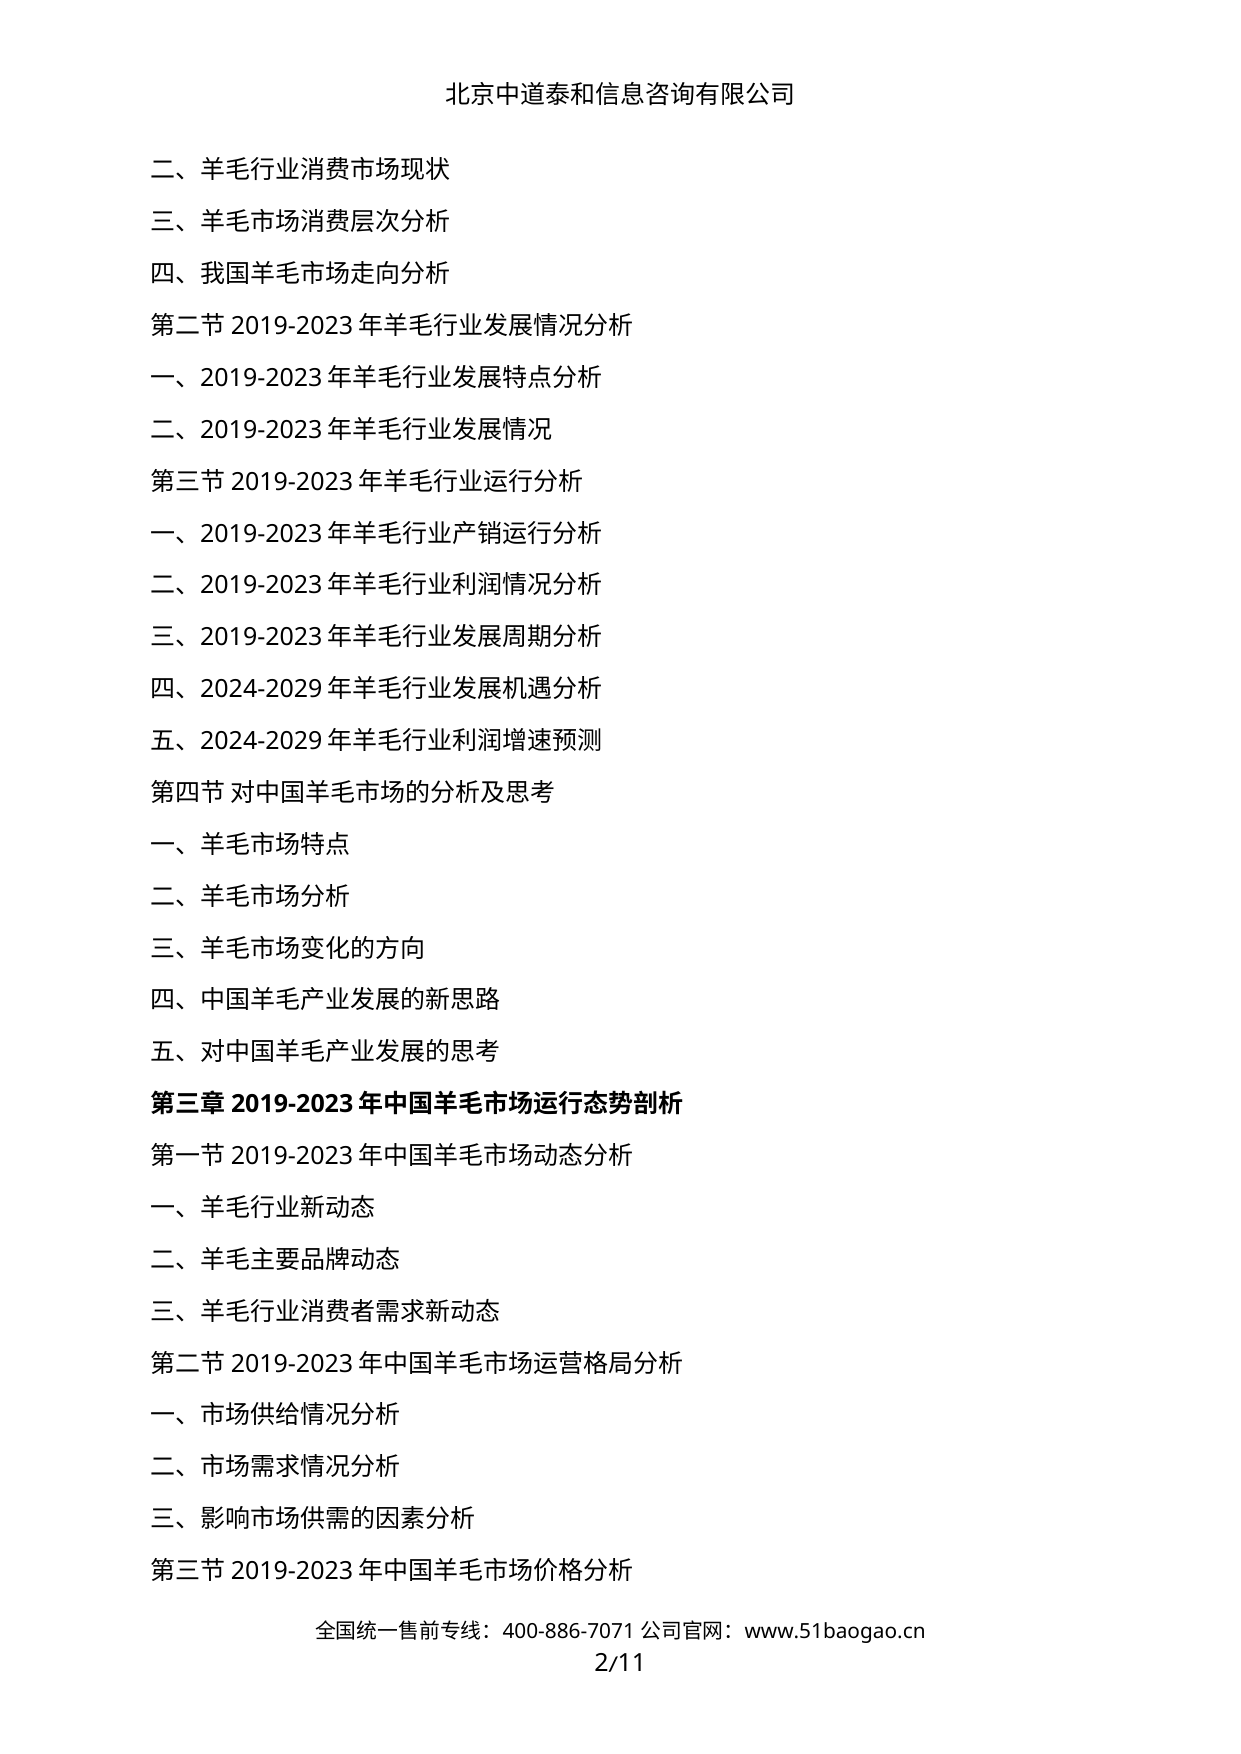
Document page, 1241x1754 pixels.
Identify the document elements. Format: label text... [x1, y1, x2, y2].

text 第三节 2019-2023年羊毛行业运行分析 [150, 461, 1090, 497]
text 一、2019-2023年羊毛行业发展特点分析 [150, 357, 1090, 394]
text 二、2019-2023年羊毛行业发展情况 [150, 409, 1090, 446]
text 三、2019-2023年羊毛行业发展周期分析 [150, 617, 1090, 653]
text 第三章 2019-2023年中国羊毛市场运行态势剖析 [150, 1084, 1090, 1120]
text 五、对中国羊毛产业发展的思考 [150, 1032, 1090, 1068]
text 第二节 2019-2023年中国羊毛市场运营格局分析 [150, 1343, 1090, 1379]
text 第四节 对中国羊毛市场的分析及思考 [150, 772, 1090, 809]
text 一、市场供给情况分析 [150, 1395, 1090, 1431]
text 三、羊毛市场消费层次分析 [150, 202, 1090, 238]
text 二、羊毛行业消费市场现状 [150, 150, 1090, 186]
text 三、羊毛行业消费者需求新动态 [150, 1291, 1090, 1327]
text 一、羊毛行业新动态 [150, 1187, 1090, 1224]
text 二、2019-2023年羊毛行业利润情况分析 [150, 565, 1090, 601]
text 五、2024-2029年羊毛行业利润增速预测 [150, 721, 1090, 757]
text 一、2019-2023年羊毛行业产销运行分析 [150, 513, 1090, 549]
text 四、我国羊毛市场走向分析 [150, 254, 1090, 290]
text 二、市场需求情况分析 [150, 1447, 1090, 1483]
text 第三节 2019-2023年中国羊毛市场价格分析 [150, 1551, 1090, 1587]
text 第二节 2019-2023年羊毛行业发展情况分析 [150, 306, 1090, 342]
text 二、羊毛主要品牌动态 [150, 1239, 1090, 1276]
text 三、羊毛市场变化的方向 [150, 928, 1090, 964]
text 三、影响市场供需的因素分析 [150, 1499, 1090, 1535]
text 一、羊毛市场特点 [150, 824, 1090, 861]
text 第一节 2019-2023年中国羊毛市场动态分析 [150, 1136, 1090, 1172]
text 四、2024-2029年羊毛行业发展机遇分析 [150, 669, 1090, 705]
text 二、羊毛市场分析 [150, 876, 1090, 912]
text 四、中国羊毛产业发展的新思路 [150, 980, 1090, 1016]
